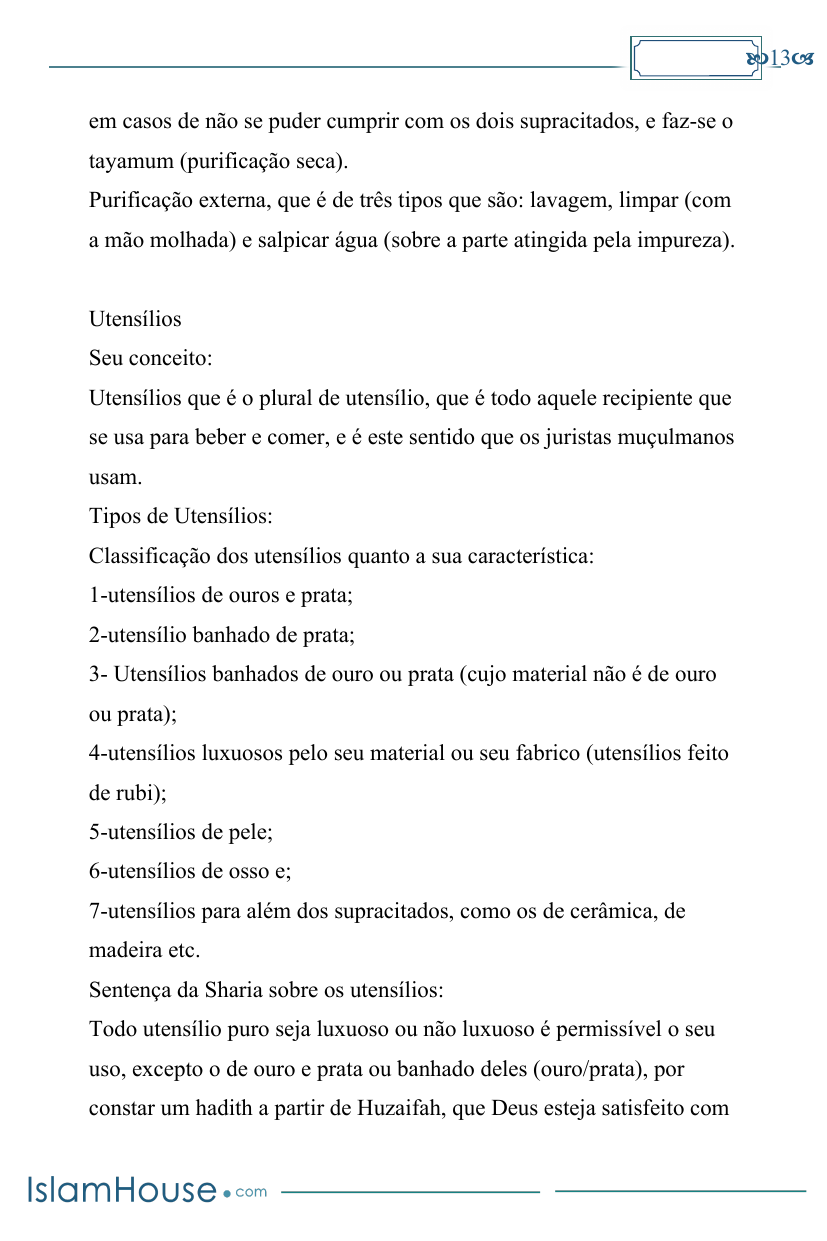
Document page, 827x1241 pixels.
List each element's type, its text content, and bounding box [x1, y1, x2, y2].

picture [20, 1171, 541, 1209]
text 1-utensílios de ouros e prata; [89, 581, 738, 607]
text 5-utensílios de pele; [89, 818, 738, 844]
text Seu conceito: [89, 344, 738, 371]
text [89, 107, 738, 173]
text 3- Utensílios banhados de ouro ou prata (cujo material não é de ouro ou prata); [89, 660, 738, 726]
picture [548, 1170, 807, 1208]
text 6-utensílios de osso e; [89, 857, 738, 884]
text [89, 1015, 738, 1121]
text Classificação dos utensílios quanto a sua característica: [89, 542, 738, 568]
text Tipos de Utensílios: [89, 502, 738, 528]
text Purificação externa, que é de três tipos que são: lavagem, limpar (com a mão molhada) e salpicar água (sobre a parte atingida pela impureza). [89, 186, 738, 252]
text 2-utensílio banhado de prata; [89, 621, 738, 647]
text 7-utensílios para além dos supracitados, como os de cerâmica, de madeira etc. [89, 897, 738, 963]
text Sentença da Sharia sobre os utensílios: [89, 976, 738, 1002]
text Utensílios que é o plural de utensílio, que é todo aquele recipiente que se usa para beber e comer, e é este sentido que os juristas muçulmanos usam. [89, 384, 738, 489]
text Utensílios [89, 305, 738, 331]
text 4-utensílios luxuosos pelo seu material ou seu fabrico (utensílios feito de rubi); [89, 739, 738, 805]
